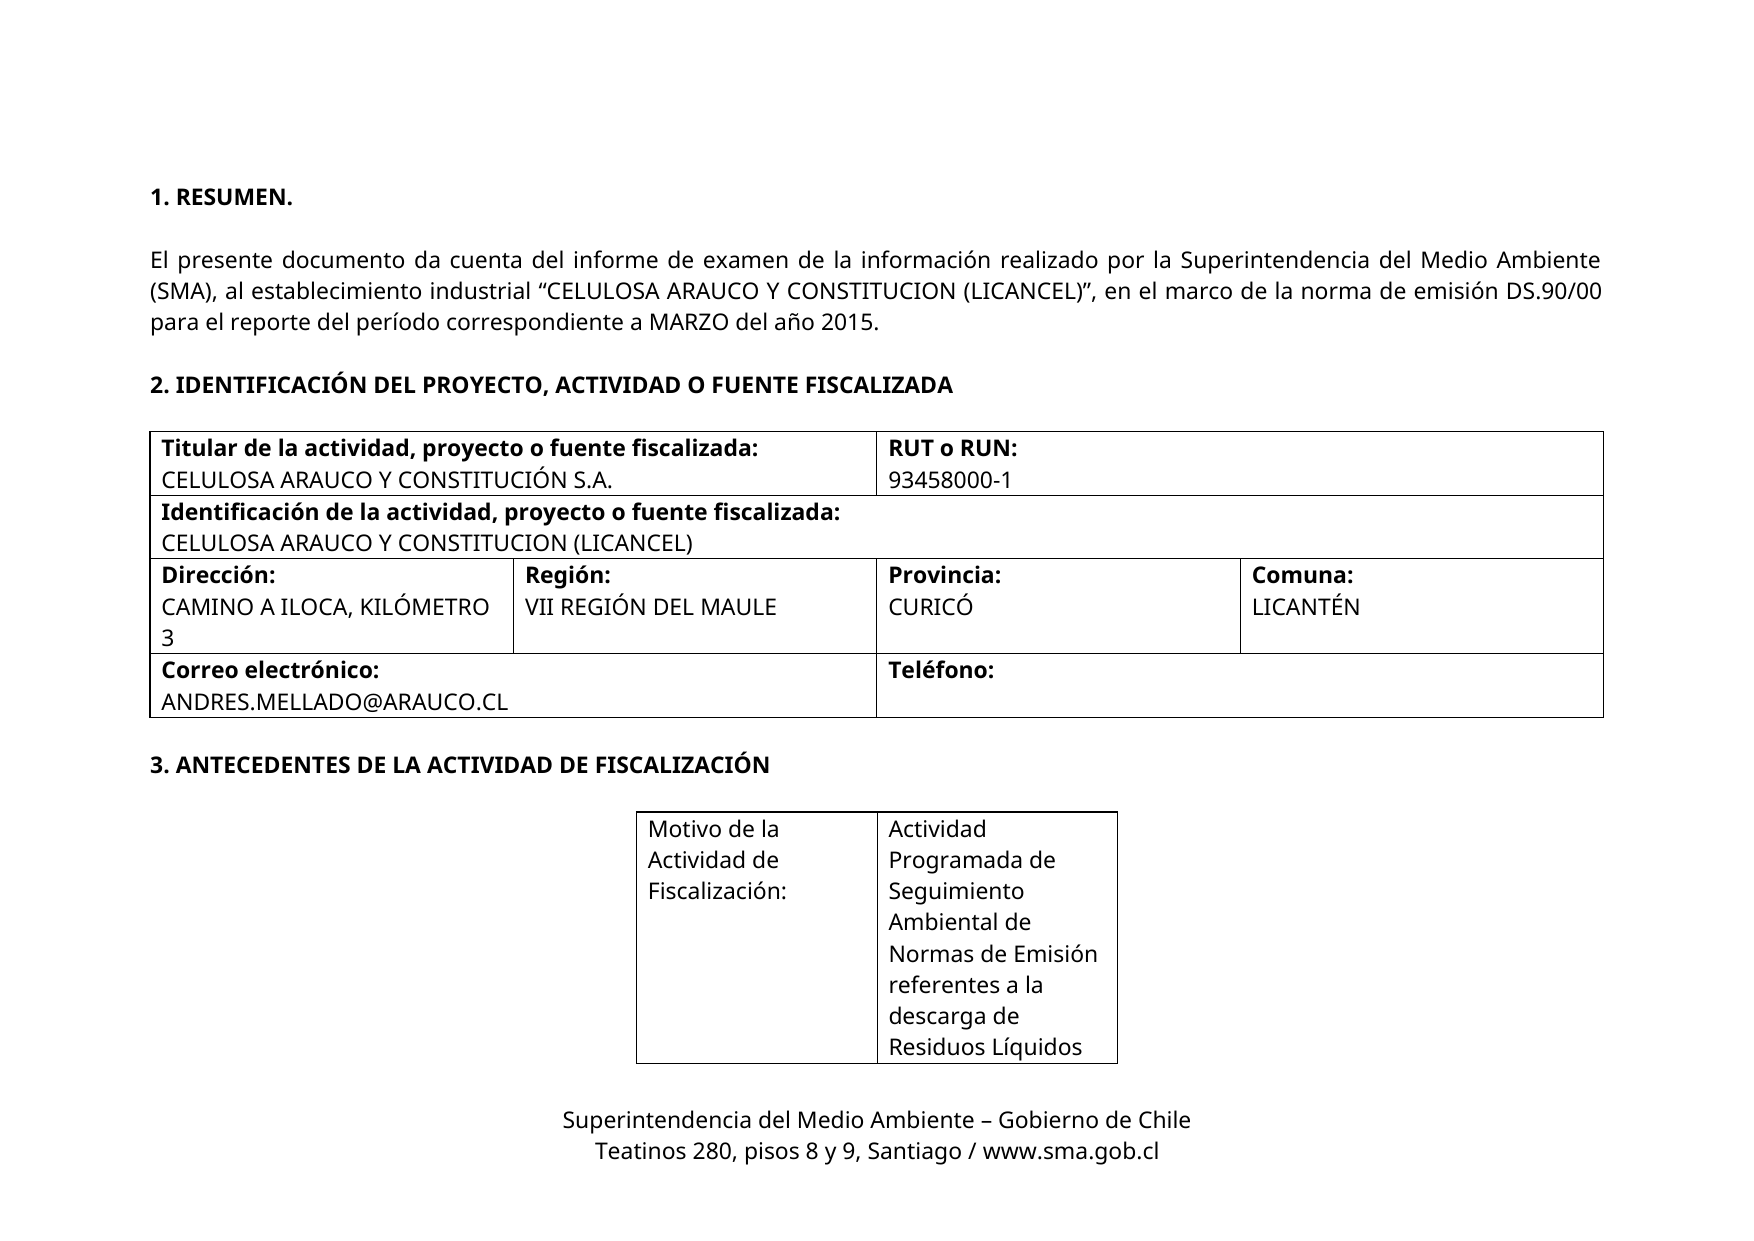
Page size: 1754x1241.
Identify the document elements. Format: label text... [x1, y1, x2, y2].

table_cell Región: VII REGIÓN DEL MAULE [514, 559, 876, 653]
table_cell Identificación de la actividad, proyecto o fuente fiscalizada: CELULOSA ARAUCO Y CONSTITUCION (LICANCEL) [151, 496, 1603, 558]
table_cell Teléfono: [877, 654, 1603, 717]
table_cell Dirección: CAMINO A ILOCA, KILÓMETRO 3 [151, 559, 513, 653]
text 3. ANTECEDENTES DE LA ACTIVIDAD DE FISCALIZACIÓN [150, 718, 1604, 780]
table_cell Correo electrónico: ANDRES.MELLADO@ARAUCO.CL [151, 654, 876, 717]
text El presente documento da cuenta del informe de examen de la información realizado por la Superintendencia del Medio Ambiente (SMA), al establecimiento industrial “CELULOSA ARAUCO Y CONSTITUCION (LICANCEL)”, en el marco de la norma de emisión DS.90/00 para el reporte del período correspondiente a MARZO del año 2015. [150, 212, 1604, 337]
table_cell Comuna: LICANTÉN [1241, 559, 1603, 653]
table_cell Provincia: CURICÓ [877, 559, 1240, 653]
table_header RUT o RUN: 93458000-1 [877, 432, 1603, 495]
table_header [878, 813, 1117, 1062]
text 1. RESUMEN. [150, 150, 1604, 212]
text 2. IDENTIFICACIÓN DEL PROYECTO, ACTIVIDAD O FUENTE FISCALIZADA [150, 337, 1604, 400]
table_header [637, 813, 877, 1062]
table_header Titular de la actividad, proyecto o fuente fiscalizada: CELULOSA ARAUCO Y CONSTITUCIÓN S.A. [151, 432, 876, 495]
